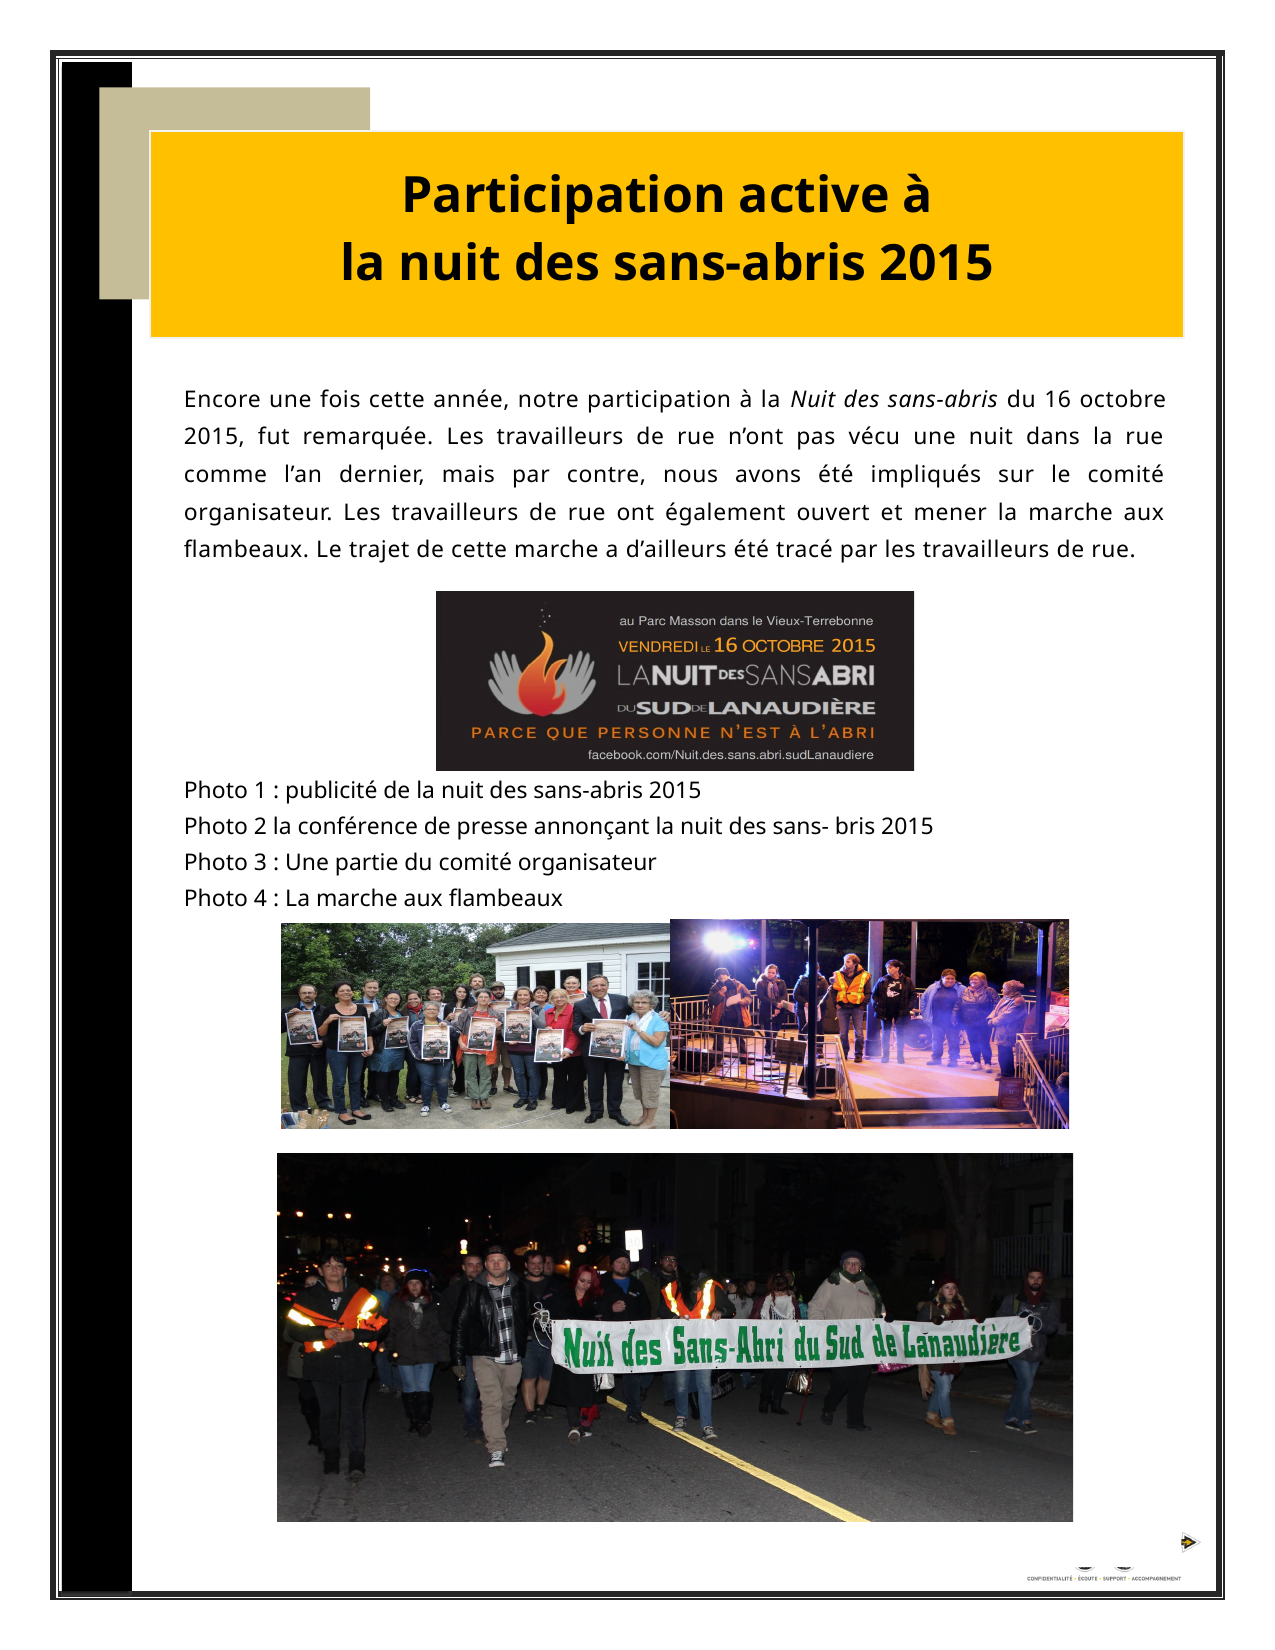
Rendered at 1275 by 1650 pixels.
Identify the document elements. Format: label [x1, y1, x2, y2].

picture [277, 1153, 1074, 1522]
picture [436, 591, 915, 771]
picture [281, 919, 1070, 1129]
picture [997, 1507, 1205, 1590]
